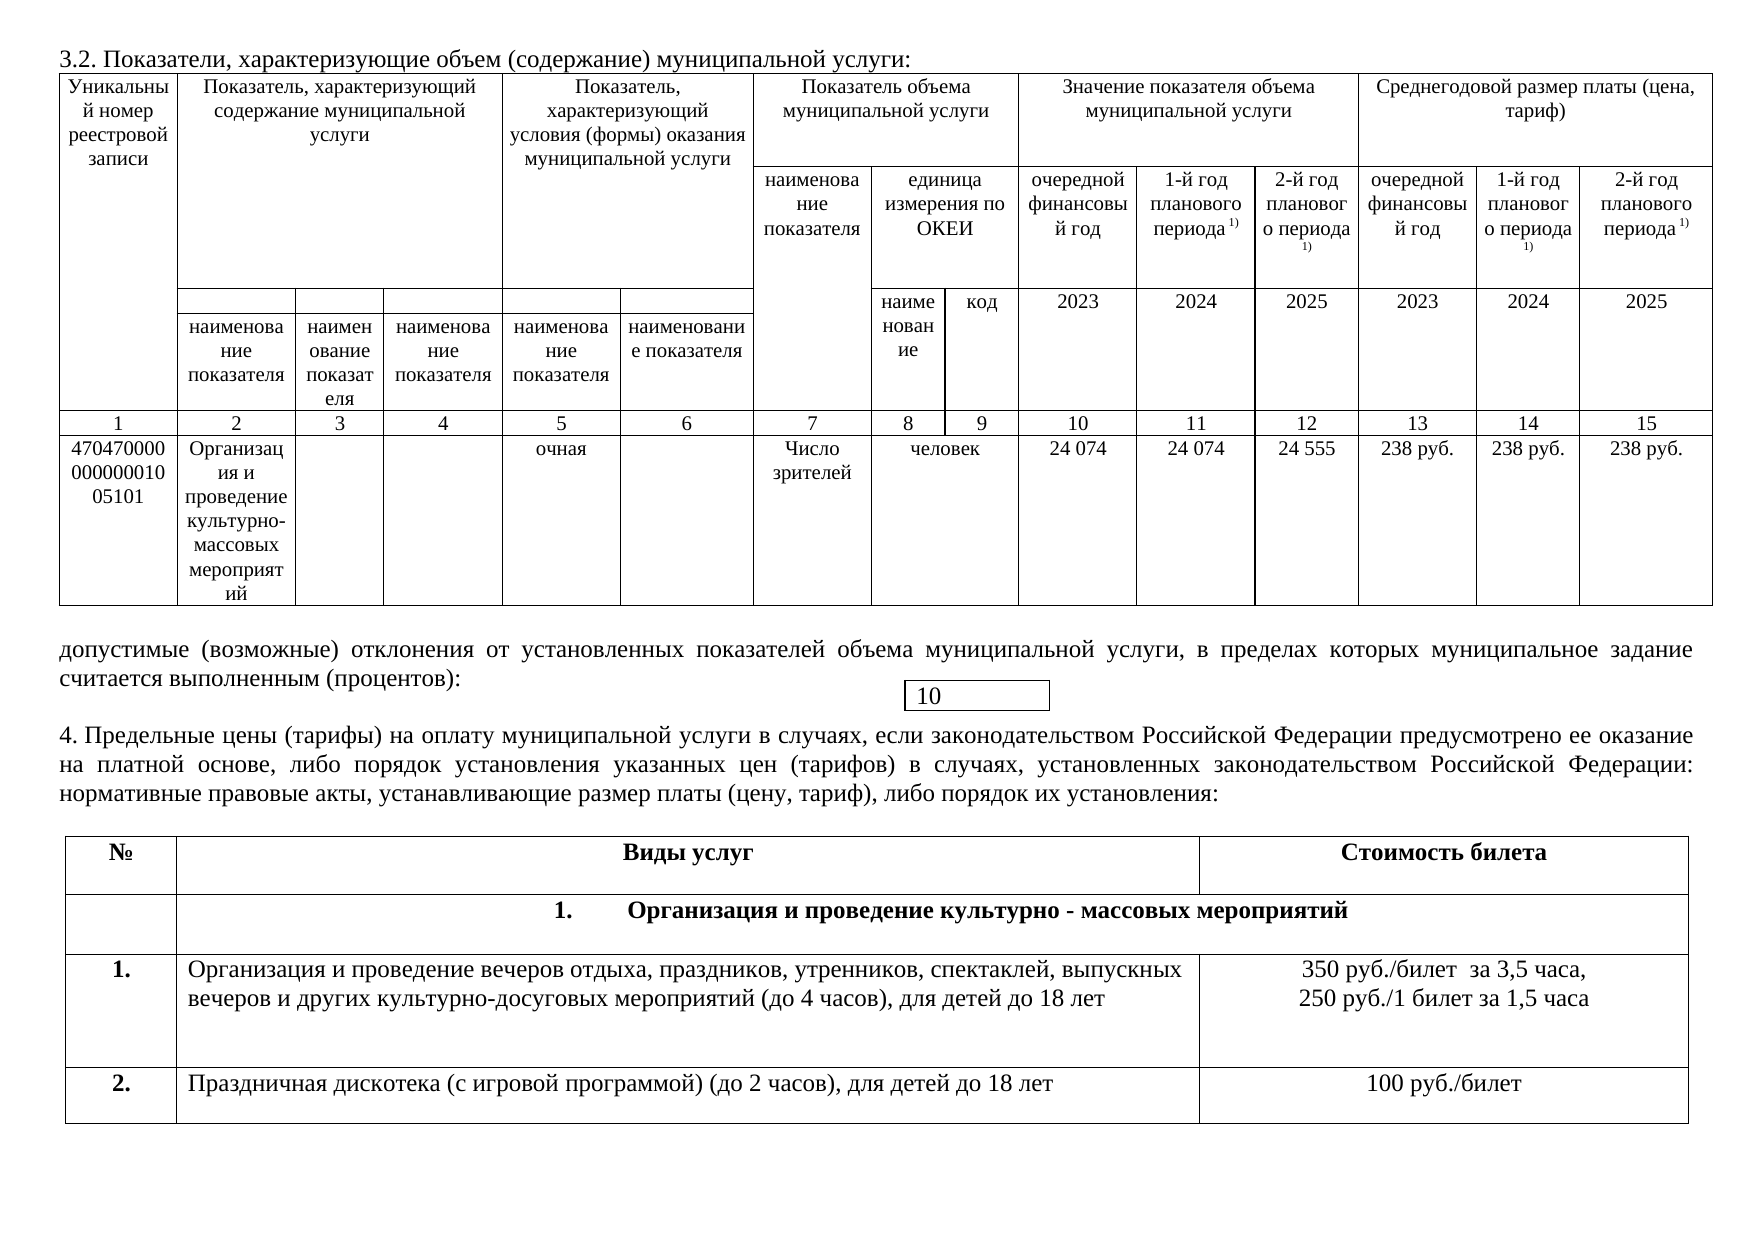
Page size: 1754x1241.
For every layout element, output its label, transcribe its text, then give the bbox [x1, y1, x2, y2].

table_cell 8 [872, 411, 944, 435]
table_cell 238 руб. [1359, 436, 1476, 604]
table_header Показатель, характеризующий условия (формы) оказания муниципальной услуги [503, 74, 753, 288]
table_header Показатель, характеризующий содержание муниципальной услуги [178, 74, 502, 288]
table_header № [66, 837, 176, 894]
table_cell Число зрителей [754, 436, 871, 604]
table_cell 24 074 [1137, 436, 1254, 604]
table_cell Праздничная дискотека (с игровой программой) (до 2 часов), для детей до 18 лет [177, 1068, 1199, 1123]
table_header Значение показателя объема муниципальной услуги [1019, 74, 1358, 166]
table_cell человек [872, 436, 1018, 604]
table_cell 2025 [1580, 289, 1712, 410]
table_cell 6 [621, 411, 753, 435]
table_cell наименование показателя [503, 314, 620, 410]
table_cell 2023 [1359, 289, 1476, 410]
table_cell Организация и проведение культурно-массовых мероприятий [178, 436, 295, 604]
text 3.2. Показатели, характеризующие объем (содержание) муниципальной услуги: [59, 44, 1695, 73]
table_cell 2023 [1019, 289, 1136, 410]
table_header Показатель объема муниципальной услуги [754, 74, 1018, 166]
table_cell наименование показателя [296, 314, 383, 410]
table_cell 2. [66, 1068, 176, 1123]
table_cell 3 [296, 411, 383, 435]
table_cell 9 [946, 411, 1018, 435]
table_cell наименование показателя [621, 314, 753, 410]
table_cell [384, 289, 502, 313]
table_cell 13 [1359, 411, 1476, 435]
table_cell 2024 [1477, 289, 1579, 410]
table_cell [503, 289, 620, 313]
table_cell наименование [872, 289, 944, 410]
table_cell [296, 436, 383, 604]
table_cell 2025 [1256, 289, 1358, 410]
table_cell 7 [754, 411, 871, 435]
table_cell [178, 289, 295, 313]
table_cell 2 [178, 411, 295, 435]
table_cell Организация и проведение вечеров отдыха, праздников, утренников, спектаклей, выпускных вечеров и других культурно-досуговых мероприятий (до 4 часов), для детей до 18 лет [177, 955, 1199, 1067]
table_cell 10 [1019, 411, 1136, 435]
table_cell 2024 [1137, 289, 1254, 410]
table_cell 14 [1477, 411, 1579, 435]
table_cell 24 074 [1019, 436, 1136, 604]
table_cell код [946, 289, 1018, 410]
table_cell [621, 436, 753, 604]
table_cell 4 [384, 411, 502, 435]
table_cell 238 руб. [1477, 436, 1579, 604]
table_cell 1 [60, 411, 177, 435]
table_header Уникальный номер реестровой записи [60, 74, 177, 410]
table_cell [621, 289, 753, 313]
table_cell 47047000000000001005101 [60, 436, 177, 604]
table_cell 11 [1137, 411, 1254, 435]
table_header Виды услуг [177, 837, 1199, 894]
text допустимые (возможные) отклонения от установленных показателей объема муниципальной услуги, в пределах которых муниципальное задание считается выполненным (процентов): [59, 634, 1695, 692]
table_header Среднегодовой размер платы (цена, тариф) [1359, 74, 1712, 166]
table_cell очная [503, 436, 620, 604]
table_header 10 [906, 681, 1049, 709]
table_cell единица измерения по ОКЕИ [872, 167, 1018, 288]
table_cell 1-й год планового периода 1) [1137, 167, 1254, 288]
table_cell 2-й год планового периода 1) [1580, 167, 1712, 288]
table_cell наименование показателя [178, 314, 295, 410]
text 4. Предельные цены (тарифы) на оплату муниципальной услуги в случаях, если законодательством Российской Федерации предусмотрено ее оказание на платной основе, либо порядок установления указанных цен (тарифов) в случаях, установленных законодательством Российской Федерации: нормативные правовые акты, устанавливающие размер платы (цену, тариф), либо порядок их установления: [59, 721, 1695, 807]
table_cell 100 руб./билет [1200, 1068, 1688, 1123]
table_cell очередной финансовый год [1019, 167, 1136, 288]
table_cell 238 руб. [1580, 436, 1712, 604]
table_cell [384, 436, 502, 604]
table_cell 24 555 [1256, 436, 1358, 604]
table_cell 1-й год планового периода 1) [1477, 167, 1579, 288]
table_cell 15 [1580, 411, 1712, 435]
table_cell 5 [503, 411, 620, 435]
table_cell [296, 289, 383, 313]
table_cell 350 руб./билет за 3,5 часа, 250 руб./1 билет за 1,5 часа [1200, 955, 1688, 1067]
table_cell [66, 895, 176, 953]
table_cell 2-й год планового периода 1) [1256, 167, 1358, 288]
table_cell 12 [1256, 411, 1358, 435]
table_header Стоимость билета [1200, 837, 1688, 894]
table_cell очередной финансовый год [1359, 167, 1476, 288]
table_cell наименование показателя [754, 167, 871, 410]
table_cell Организация и проведение культурно - массовых мероприятий [177, 895, 1688, 953]
table_cell наименование показателя [384, 314, 502, 410]
table_cell 1. [66, 955, 176, 1067]
